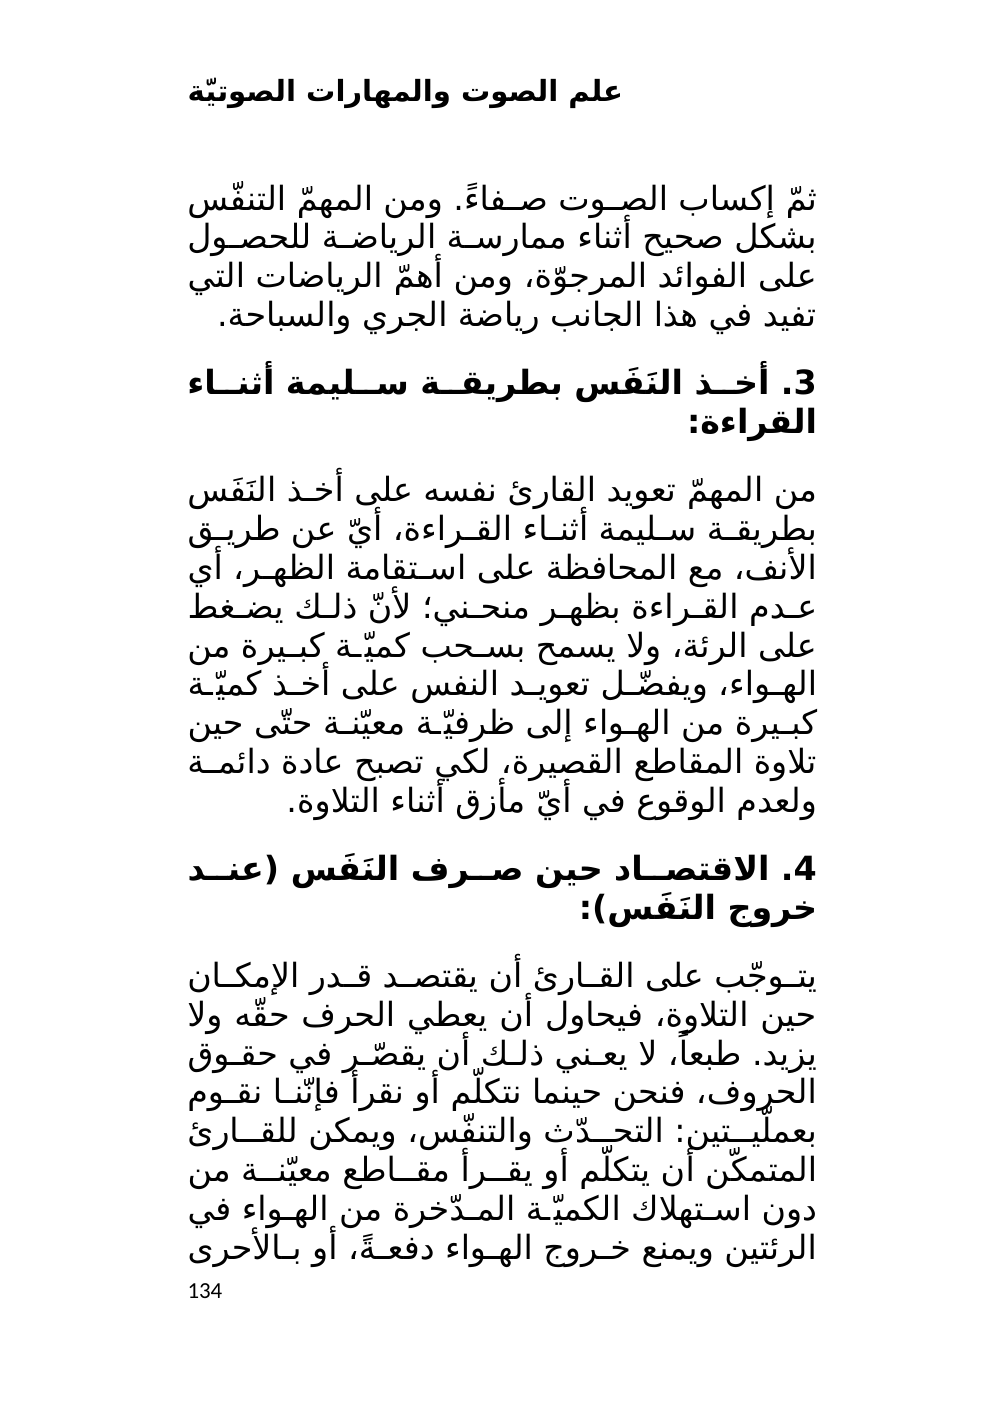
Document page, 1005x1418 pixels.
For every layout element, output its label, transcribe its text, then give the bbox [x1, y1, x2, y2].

text 3. أخذ النَفَس بطريقة سليمة أثناء القراءة: [187, 364, 817, 441]
text ثمّ إكساب الصوت صفاءً. ومن المهمّ التنفّس بشكل صحيح أثناء ممارسة الرياضة للحصول على الفوائد المرجوّة، ومن أهمّ الرياضات التي تفيد في هذا الجانب رياضة الجري والسباحة. [187, 179, 817, 334]
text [187, 956, 817, 1267]
text من المهمّ تعويد القارئ نفسه على أخذ النَفَس بطريقة سليمة أثناء القراءة، أيّ عن طريق الأنف، مع المحافظة على استقامة الظهر، أي عدم القراءة بظهر منحني؛ لأنّ ذلك يضغط على الرئة، ولا يسمح بسحب كميّة كبيرة من الهواء، ويفضّل تعويد النفس على أخذ كميّة كبيرة من الهواء إلى ظرفيّة معيّنة حتّى حين تلاوة المقاطع القصيرة، لكي تصبح عادة دائمة ولعدم الوقوع في أيّ مأزق أثناء التلاوة. [187, 471, 817, 820]
text 4. الاقتصاد حين صرف النَفَس (عند خروج النَفَس): [187, 849, 817, 927]
